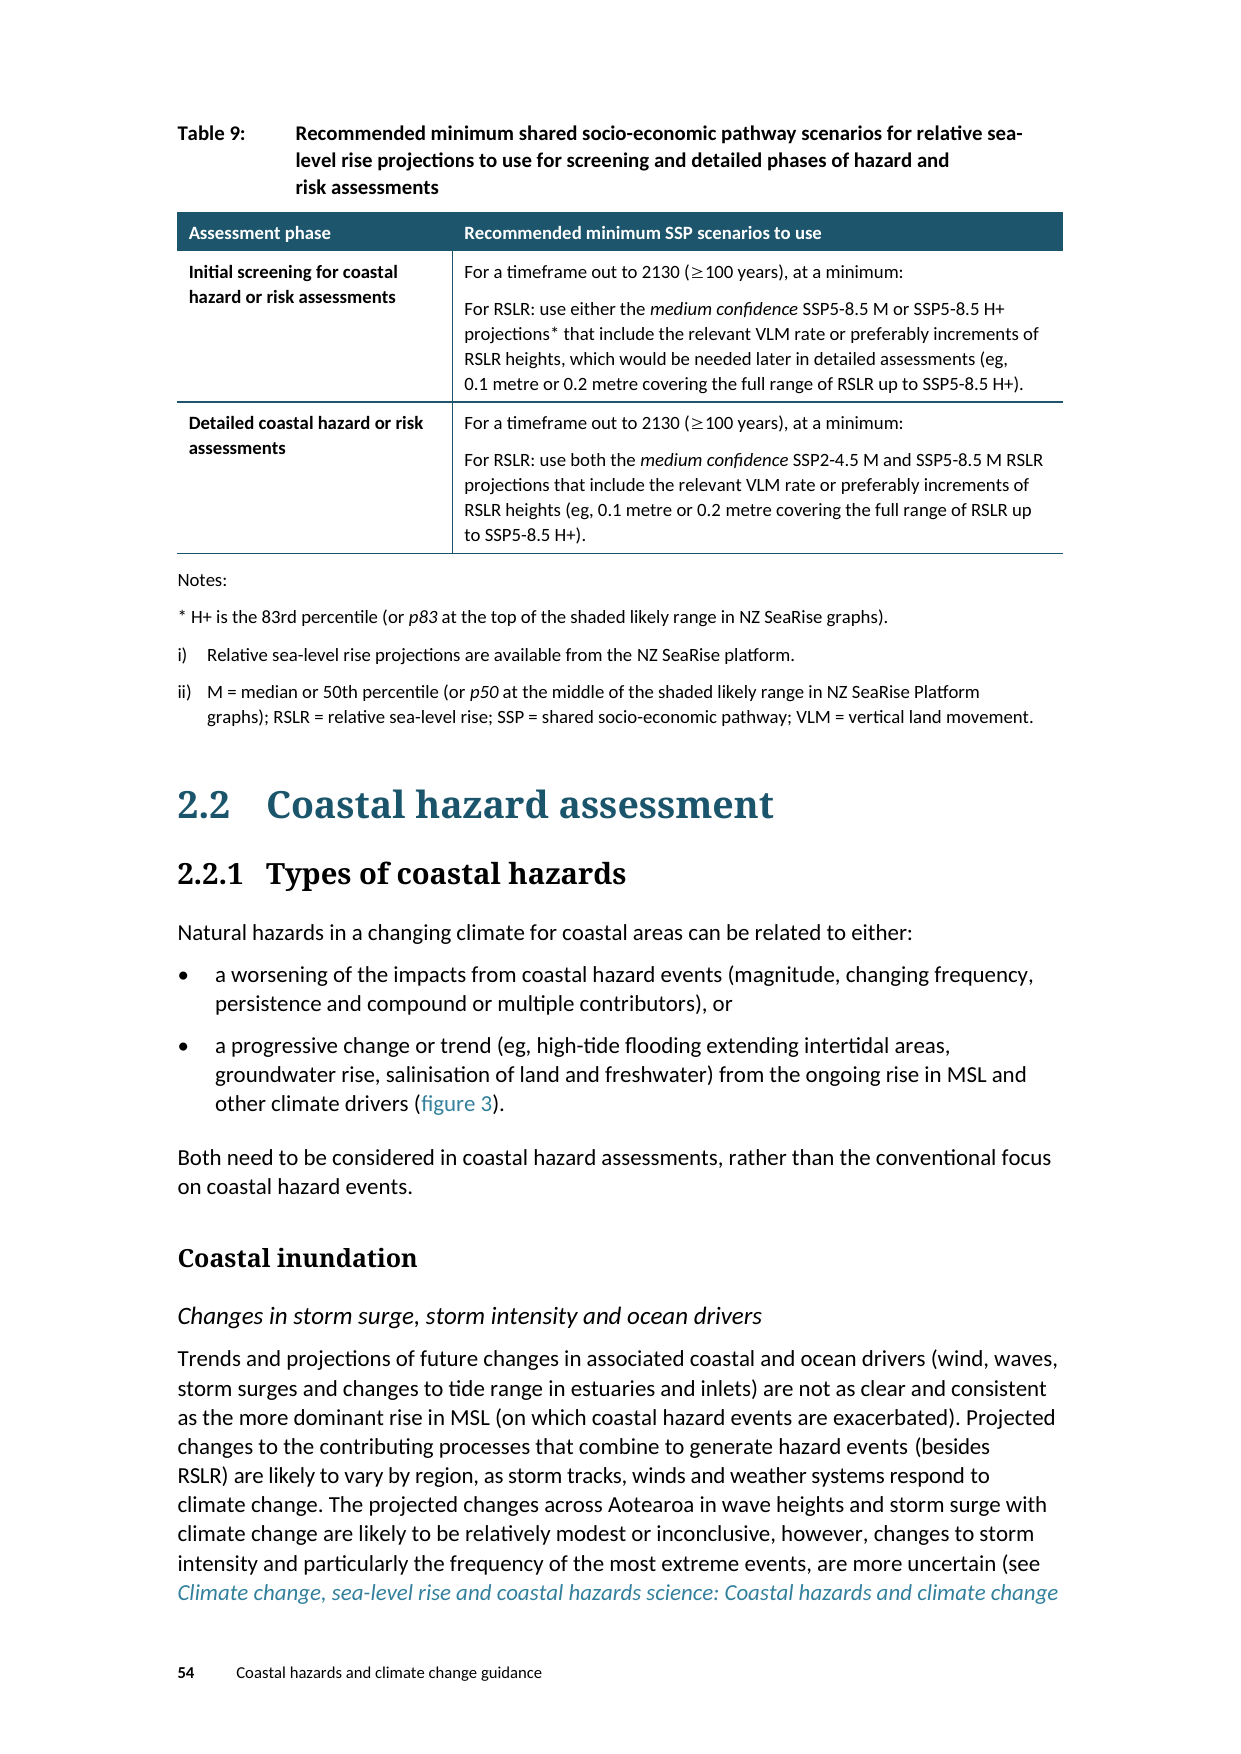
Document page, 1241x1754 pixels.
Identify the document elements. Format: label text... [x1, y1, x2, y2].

text a progressive change or trend (eg, high-tide flooding extending intertidal areas, groundwater rise, salinisation of land and freshwater) from the ongoing rise in MSL and other climate drivers (figure 3). [177, 1029, 1063, 1117]
text Both need to be considered in coastal hazard assessments, rather than the conventional focus on coastal hazard events. [177, 1142, 1063, 1200]
text i) Relative sea-level rise projections are available from the NZ SeaRise platform. [177, 641, 1063, 666]
table_header Assessment phase [177, 213, 452, 250]
subtitle Types of coastal hazards [177, 854, 1063, 892]
text ii) M = median or 50th percentile (or p50 at the middle of the shaded likely range in NZ SeaRise Platform graphs); RSLR = relative sea-level rise; SSP = shared socio-economic pathway; VLM = vertical land movement. [177, 678, 1063, 728]
table_header Recommended minimum SSP scenarios to use [453, 213, 1063, 250]
text Notes: [177, 566, 1063, 591]
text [177, 1343, 1063, 1606]
table_cell Detailed coastal hazard or risk assessments [177, 403, 452, 552]
text Natural hazards in a changing climate for coastal areas can be related to either: [177, 917, 1063, 946]
subtitle Coastal inundation [177, 1238, 1063, 1275]
table_cell Initial screening for coastal hazard or risk assessments [177, 251, 452, 401]
table_cell For a timeframe out to 2130 (³100 years), at a minimum: For RSLR: use either the medium confidence SSP5-8.5 M or SSP5-8.5 H+ projections* that include the relevant VLM rate or preferably increments of RSLR heights, which would be needed later in detailed assessments (eg, 0.1 metre or 0.2 metre covering the full range of RSLR up to SSP5-8.5 H+). [453, 251, 1063, 401]
text * H+ is the 83rd percentile (or p83 at the top of the shaded likely range in NZ SeaRise graphs). [177, 603, 1063, 628]
subtitle Recommended minimum shared socio-economic pathway scenarios for relative sea-level rise projections to use for screening and detailed phases of hazard and risk assessments [177, 118, 1063, 199]
subtitle Changes in storm surge, storm intensity and ocean drivers [177, 1300, 1063, 1331]
text a worsening of the impacts from coastal hazard events (magnitude, changing frequency, persistence and compound or multiple contributors), or [177, 959, 1063, 1017]
subtitle Coastal hazard assessment [177, 778, 1063, 829]
table_cell For a timeframe out to 2130 (³100 years), at a minimum: For RSLR: use both the medium confidence SSP2-4.5 M and SSP5-8.5 M RSLR projections that include the relevant VLM rate or preferably increments of RSLR heights (eg, 0.1 metre or 0.2 metre covering the full range of RSLR up to SSP5-8.5 H+). [453, 403, 1063, 552]
